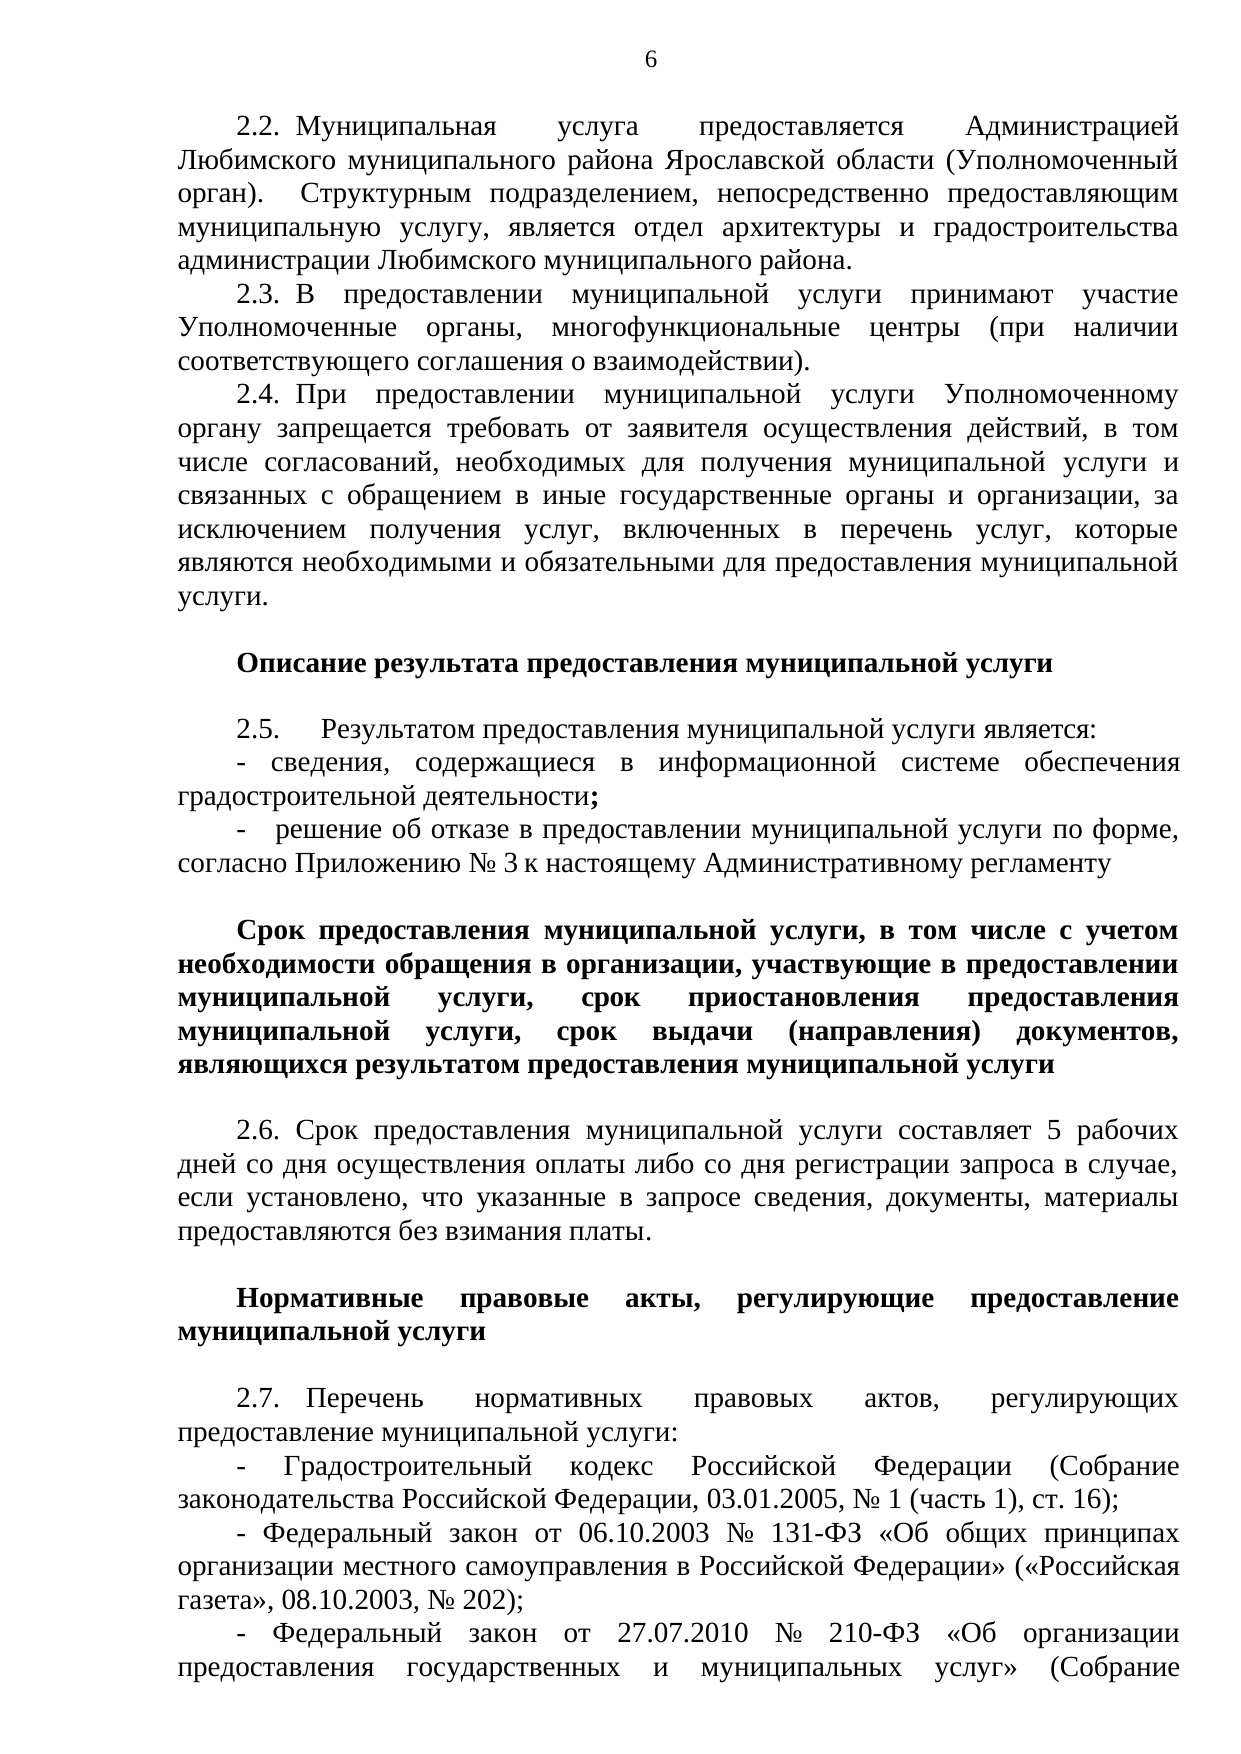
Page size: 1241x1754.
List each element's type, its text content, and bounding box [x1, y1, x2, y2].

list Перечень нормативных правовых актов, регулирующих предоставление муниципальной услуги: [177, 1381, 1179, 1448]
list Срок предоставления муниципальной услуги составляет 5 рабочих дней со дня осуществления оплаты либо со дня регистрации запроса в случае, если установлено, что указанные в запросе сведения, документы, материалы предоставляются без взимания платы. [177, 1112, 1179, 1246]
text Нормативные правовые акты, регулирующие предоставление муниципальной услуги [177, 1280, 1179, 1347]
list При предоставлении муниципальной услуги Уполномоченному органу запрещается требовать от заявителя осуществления действий, в том числе согласований, необходимых для получения муниципальной услуги и связанных с обращением в иные государственные органы и организации, за исключением получения услуг, включенных в перечень услуг, которые являются необходимыми и обязательными для предоставления муниципальной услуги. [177, 377, 1179, 611]
list решение об отказе в предоставлении муниципальной услуги по форме, согласно Приложению № 3 к настоящему Административному регламенту [177, 812, 1179, 879]
list Результатом предоставления муниципальной услуги является: [177, 711, 1179, 744]
text - Градостроительный кодекс Российской Федерации (Собрание законодательства Российской Федерации, 03.01.2005, № 1 (часть 1), ст. 16); [177, 1448, 1181, 1515]
text - сведения, содержащиеся в информационной системе обеспечения градостроительной деятельности; [177, 744, 1181, 812]
text Срок предоставления муниципальной услуги, в том числе с учетом необходимости обращения в организации, участвующие в предоставлении муниципальной услуги, срок приостановления предоставления муниципальной услуги, срок выдачи (направления) документов, являющихся результатом предоставления муниципальной услуги [177, 912, 1179, 1080]
text Описание результата предоставления муниципальной услуги [177, 645, 1179, 678]
text - Федеральный закон от 06.10.2003 № 131-ФЗ «Об общих принципах организации местного самоуправления в Российской Федерации» («Российская газета», 08.10.2003, № 202); [177, 1515, 1181, 1615]
list Муниципальная услуга предоставляется Администрацией Любимского муниципального района Ярославской области (Уполномоченный орган). Структурным подразделением, непосредственно предоставляющим муниципальную услугу, является отдел архитектуры и градостроительства администрации Любимского муниципального района. [177, 108, 1179, 276]
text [177, 1615, 1181, 1682]
list В предоставлении муниципальной услуги принимают участие Уполномоченные органы, многофункциональные центры (при наличии соответствующего соглашения о взаимодействии). [177, 276, 1179, 377]
